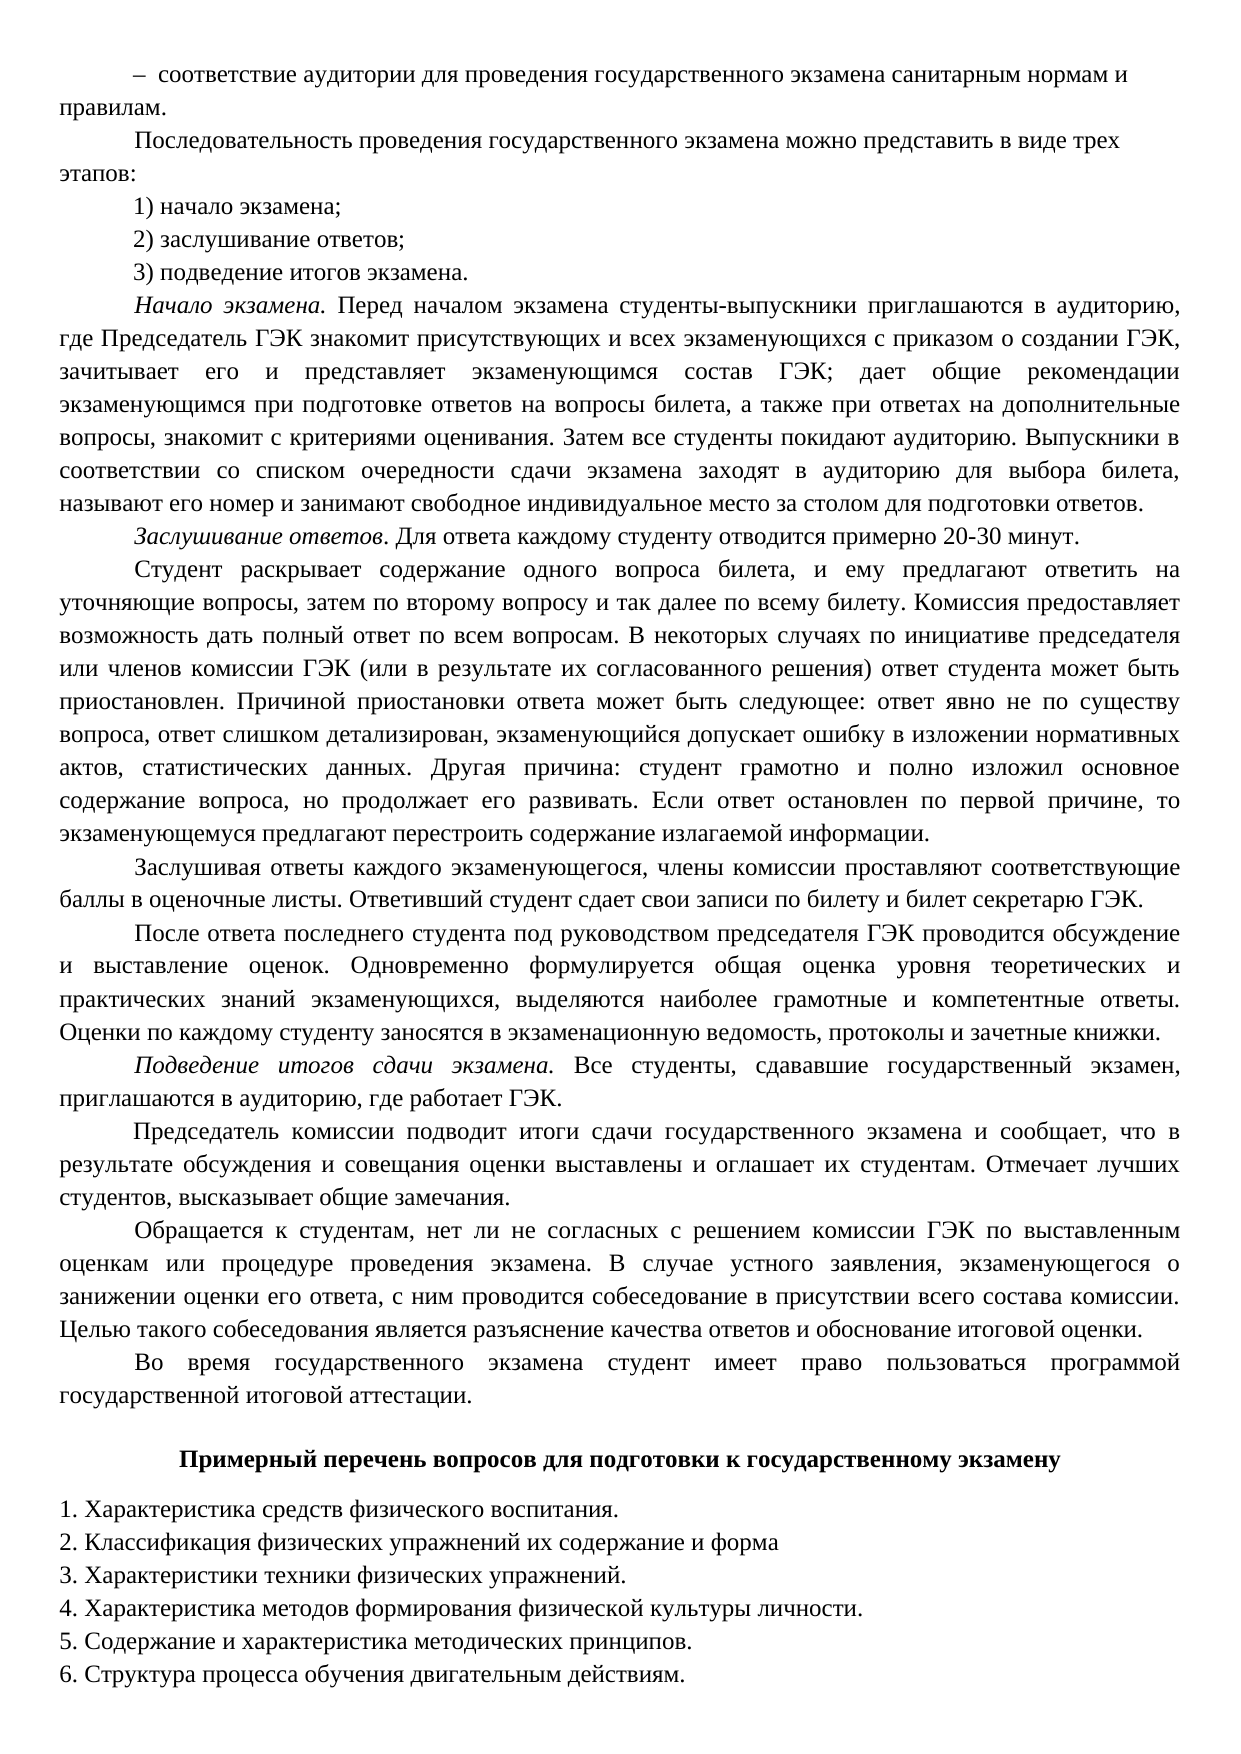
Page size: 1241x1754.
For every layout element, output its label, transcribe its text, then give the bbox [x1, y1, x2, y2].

text 2) заслушивание ответов; [59, 224, 1181, 253]
text Последовательность проведения государственного экзамена можно представить в виде трех этапов: [59, 125, 1181, 187]
text Подведение итогов сдачи экзамена. Все студенты, сдававшие государственный экзамен, приглашаются в аудиторию, где работает ГЭК. [59, 1050, 1181, 1111]
text 3. Характеристики техники физических упражнений. [59, 1560, 1181, 1589]
text Председатель комиссии подводит итоги сдачи государственного экзамена и сообщает, что в результате обсуждения и совещания оценки выставлены и оглашает их студентам. Отмечает лучших студентов, высказывает общие замечания. [59, 1116, 1181, 1211]
text Студент раскрывает содержание одного вопроса билета, и ему предлагают ответить на уточняющие вопросы, затем по второму вопросу и так далее по всему билету. Комиссия предоставляет возможность дать полный ответ по всем вопросам. В некоторых случаях по инициативе председателя или членов комиссии ГЭК (или в результате их согласованного решения) ответ студента может быть приостановлен. Причиной приостановки ответа может быть следующее: ответ явно не по существу вопроса, ответ слишком детализирован, экзаменующийся допускает ошибку в изложении нормативных актов, статистических данных. Другая причина: студент грамотно и полно изложил основное содержание вопроса, но продолжает его развивать. Если ответ остановлен по первой причине, то экзаменующемуся предлагают перестроить содержание излагаемой информации. [59, 554, 1181, 847]
text 2. Классификация физических упражнений их содержание и форма [59, 1527, 1181, 1556]
text Во время государственного экзамена студент имеет право пользоваться программой государственной итоговой аттестации. [59, 1347, 1181, 1409]
text Заслушивая ответы каждого экзаменующегося, члены комиссии проставляют соответствующие баллы в оценочные листы. Ответивший студент сдает свои записи по билету и билет секретарю ГЭК. [59, 852, 1181, 913]
text 1) начало экзамена; [59, 191, 1181, 220]
text Заслушивание ответов. Для ответа каждому студенту отводится примерно 20-30 минут. [59, 521, 1181, 550]
text 5. Содержание и характеристика методических принципов. [59, 1626, 1181, 1655]
text Примерный перечень вопросов для подготовки к государственному экзамену [59, 1444, 1181, 1473]
text После ответа последнего студента под руководством председателя ГЭК проводится обсуждение и выставление оценок. Одновременно формулируется общая оценка уровня теоретических и практических знаний экзаменующихся, выделяются наиболее грамотные и компетентные ответы. Оценки по каждому студенту заносятся в экзаменационную ведомость, протоколы и зачетные книжки. [59, 918, 1181, 1045]
text – соответствие аудитории для проведения государственного экзамена санитарным нормам и правилам. [59, 59, 1181, 121]
text Обращается к студентам, нет ли не согласных с решением комиссии ГЭК по выставленным оценкам или процедуре проведения экзамена. В случае устного заявления, экзаменующегося о занижении оценки его ответа, с ним проводится собеседование в присутствии всего состава комиссии. Целью такого собеседования является разъяснение качества ответов и обоснование итоговой оценки. [59, 1215, 1181, 1343]
text 6. Структура процесса обучения двигательным действиям. [59, 1659, 1181, 1688]
text Начало экзамена. Перед началом экзамена студенты-выпускники приглашаются в аудиторию, где Председатель ГЭК знакомит присутствующих и всех экзаменующихся с приказом о создании ГЭК, зачитывает его и представляет экзаменующимся состав ГЭК; дает общие рекомендации экзаменующимся при подготовке ответов на вопросы билета, а также при ответах на дополнительные вопросы, знакомит с критериями оценивания. Затем все студенты покидают аудиторию. Выпускники в соответствии со списком очередности сдачи экзамена заходят в аудиторию для выбора билета, называют его номер и занимают свободное индивидуальное место за столом для подготовки ответов. [59, 290, 1181, 517]
text 1. Характеристика средств физического воспитания. [59, 1494, 1181, 1523]
text 3) подведение итогов экзамена. [59, 257, 1181, 286]
text 4. Характеристика методов формирования физической культуры личности. [59, 1593, 1181, 1622]
